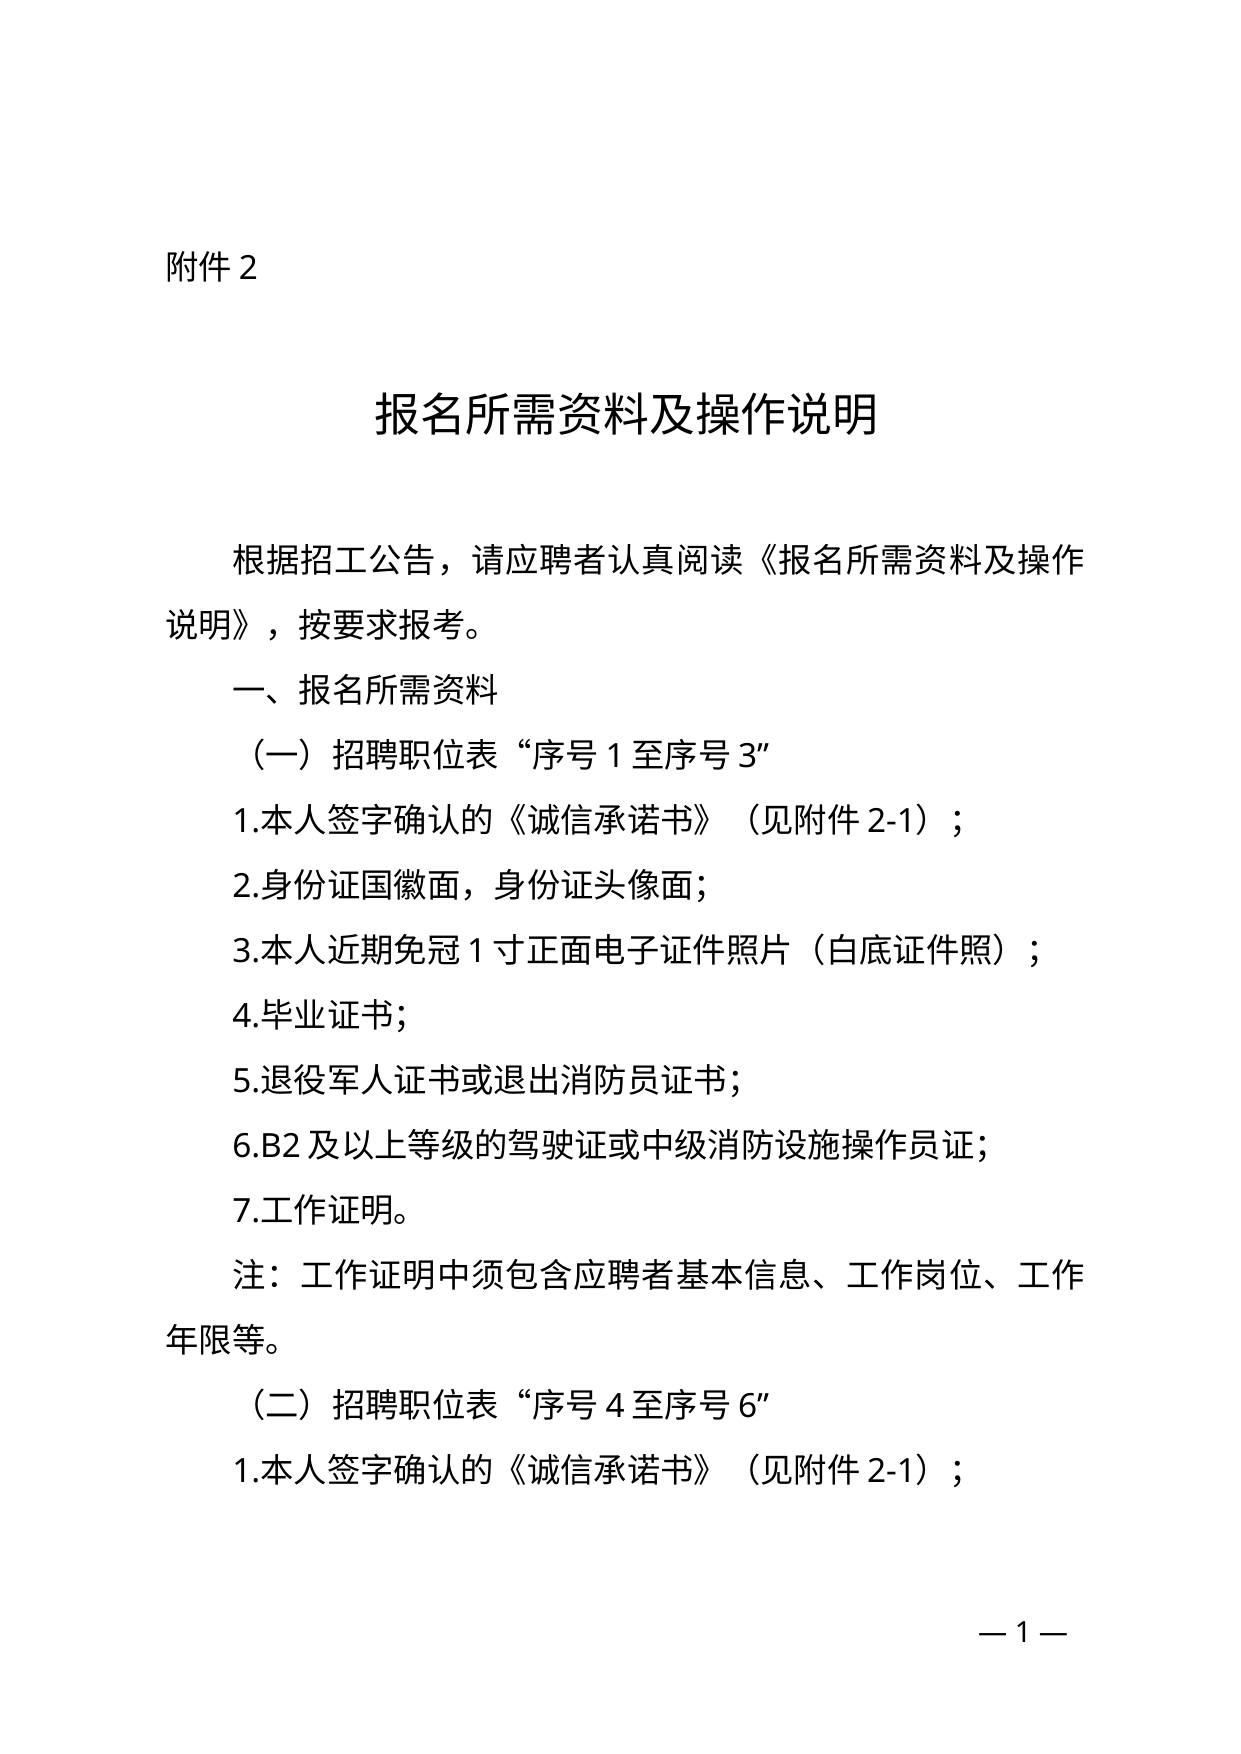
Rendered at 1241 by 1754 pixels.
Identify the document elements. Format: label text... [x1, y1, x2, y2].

text 根据招工公告，请应聘者认真阅读《报名所需资料及操作说明》，按要求报考。 [165, 525, 1087, 655]
text 6.B2及以上等级的驾驶证或中级消防设施操作员证； [165, 1110, 1087, 1175]
text 一、报名所需资料 [165, 655, 1087, 720]
text 1.本人签字确认的《诚信承诺书》（见附件2-1）； [165, 785, 1087, 850]
text 5.退役军人证书或退出消防员证书； [165, 1045, 1087, 1110]
text 注：工作证明中须包含应聘者基本信息、工作岗位、工作年限等。 [165, 1240, 1087, 1370]
text （一）招聘职位表“序号1至序号3” [165, 720, 1087, 785]
text （二）招聘职位表“序号4至序号6” [165, 1370, 1087, 1435]
text 1.本人签字确认的《诚信承诺书》（见附件2-1）； [165, 1435, 1087, 1500]
text 4.毕业证书； [165, 980, 1087, 1045]
text 3.本人近期免冠1寸正面电子证件照片（白底证件照）； [165, 915, 1087, 980]
text 报名所需资料及操作说明 [165, 363, 1087, 460]
text 2.身份证国徽面，身份证头像面； [165, 850, 1087, 915]
text 7.工作证明。 [165, 1175, 1087, 1240]
text 附件2 [165, 233, 1087, 298]
